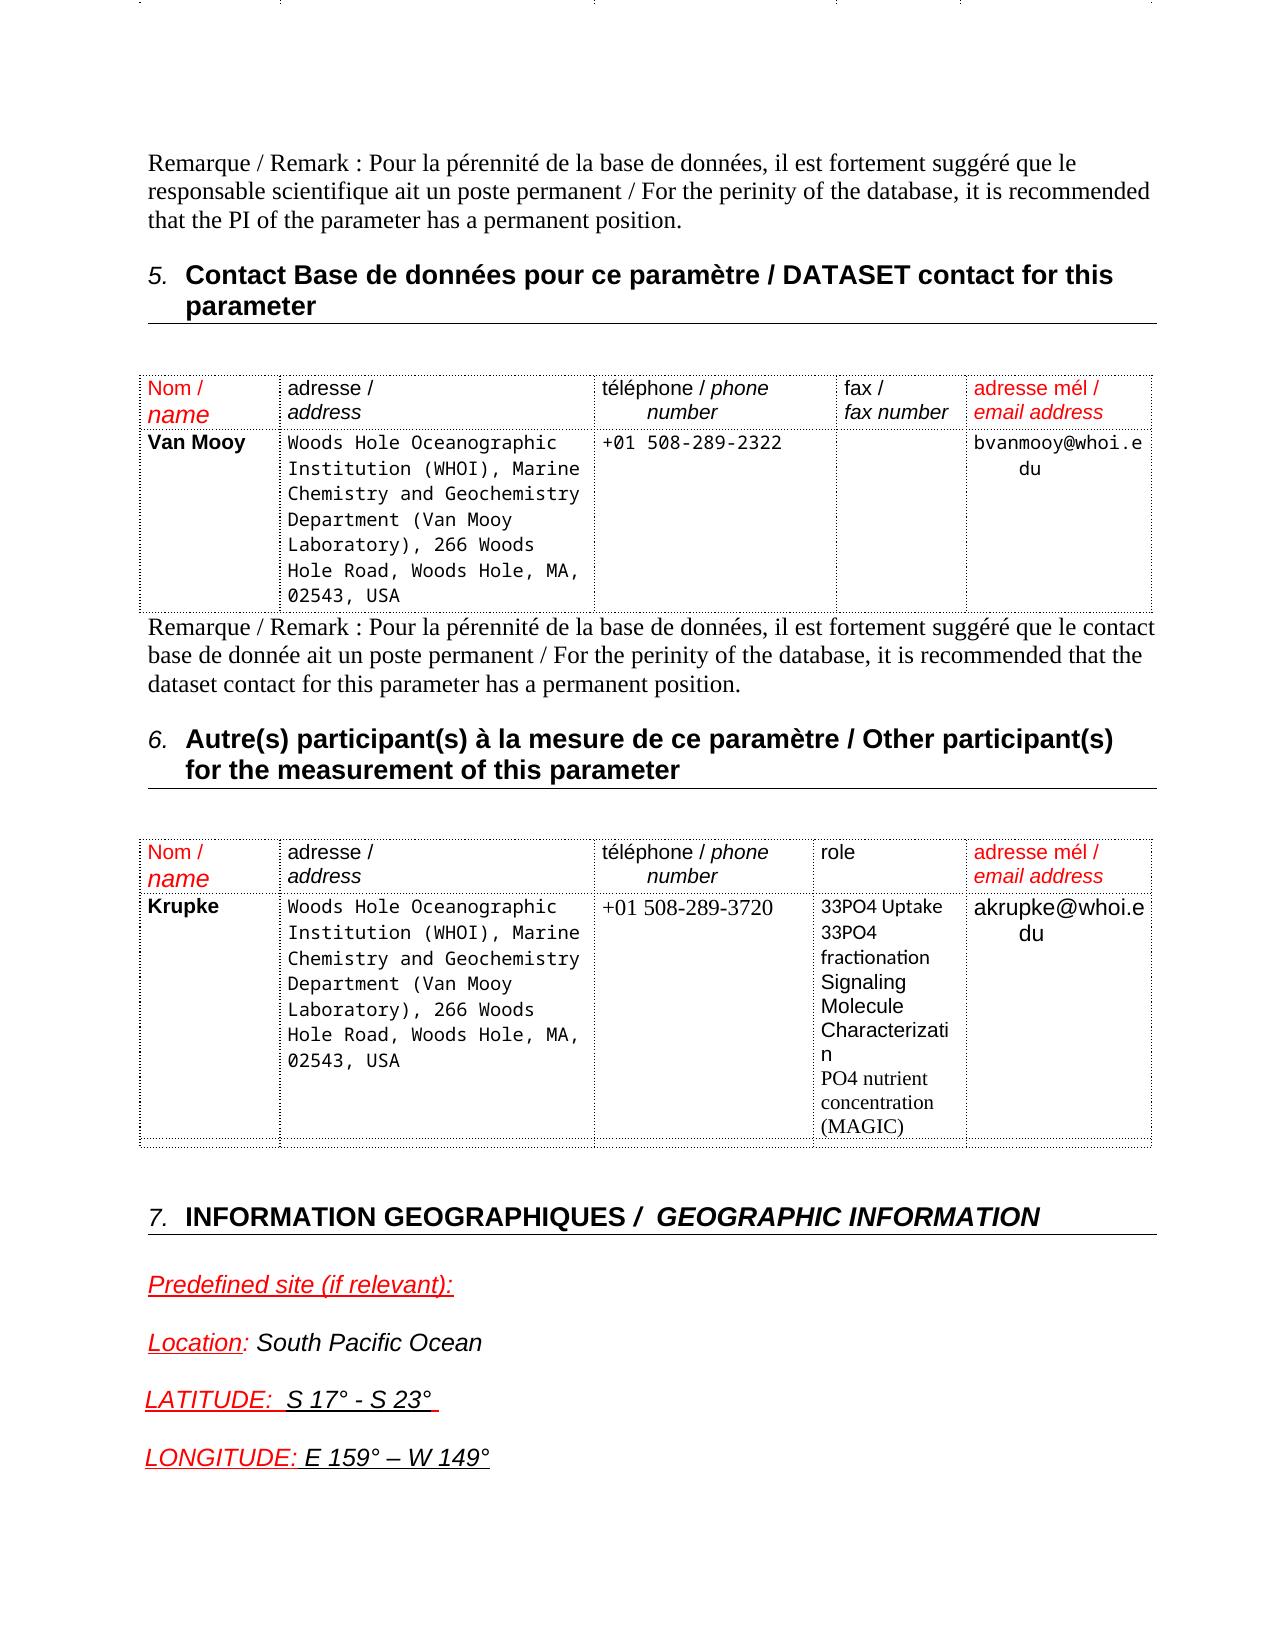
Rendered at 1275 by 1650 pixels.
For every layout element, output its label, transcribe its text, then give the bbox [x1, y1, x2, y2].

text Remarque / Remark : Pour la pérennité de la base de données, il est fortement suggéré que le responsable scientifique ait un poste permanent / For the perinity of the database, it is recommended that the PI of the parameter has a permanent position. [148, 148, 1157, 234]
subtitle INFORMATION GEOGRAPHIQUES / GEOGRAPHIC INFORMATION [148, 1201, 1157, 1234]
text Location: South Pacific Ocean [148, 1328, 1157, 1357]
text Remarque / Remark : Pour la pérennité de la base de données, il est fortement suggéré que le contact base de donnée ait un poste permanent / For the perinity of the database, it is recommended that the dataset contact for this parameter has a permanent position. [148, 359, 1157, 698]
subtitle Contact Base de données pour ce paramètre / DATASET contact for this parameter [148, 259, 1157, 323]
text LONGITUDE: E 159° – W 149° [144, 1443, 1157, 1472]
subtitle Autre(s) participant(s) à la mesure de ce paramètre / Other participant(s) for the measurement of this parameter [148, 723, 1157, 788]
text Predefined site (if relevant): [148, 1270, 1157, 1299]
text LATITUDE: S 17° - S 23° [144, 1385, 1157, 1414]
